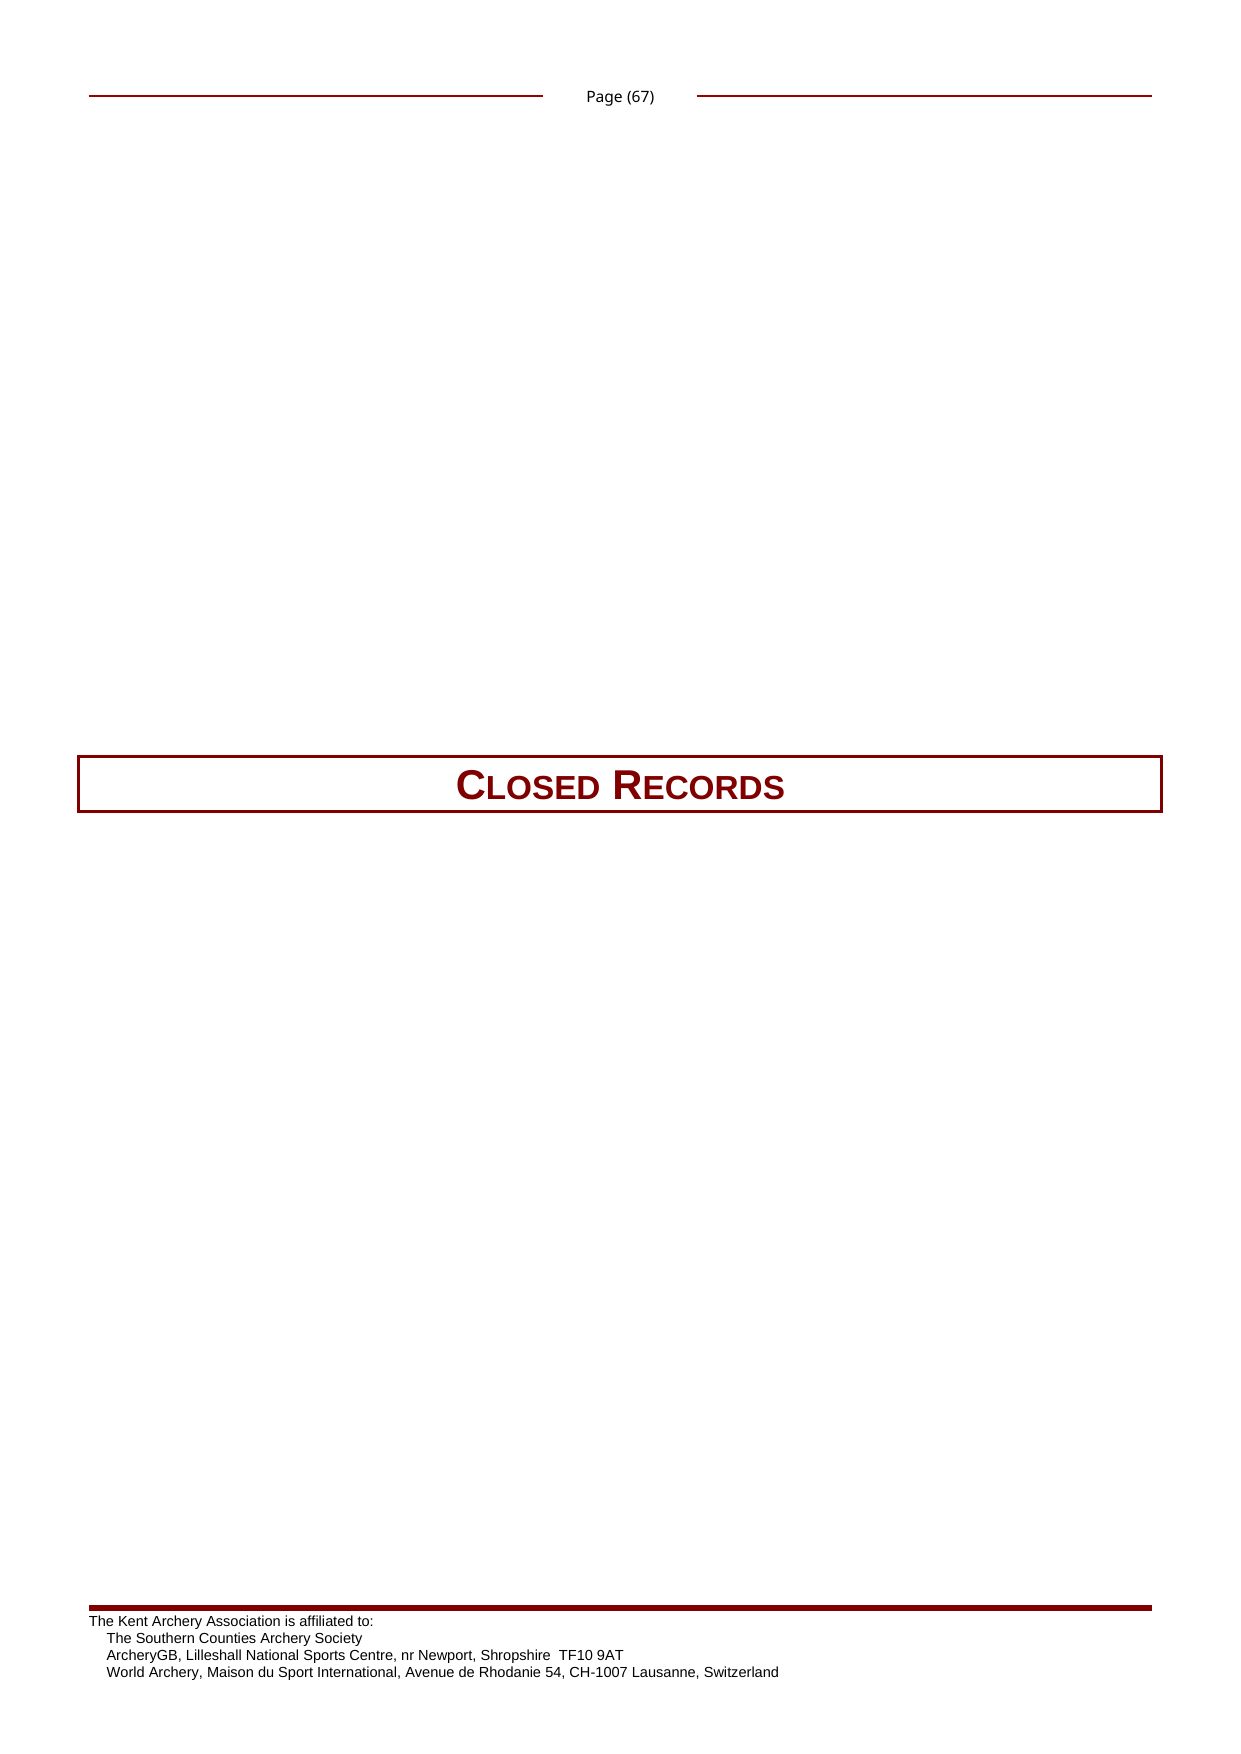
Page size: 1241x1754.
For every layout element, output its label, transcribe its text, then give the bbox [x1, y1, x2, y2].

subtitle Closed Records [80, 758, 1160, 810]
